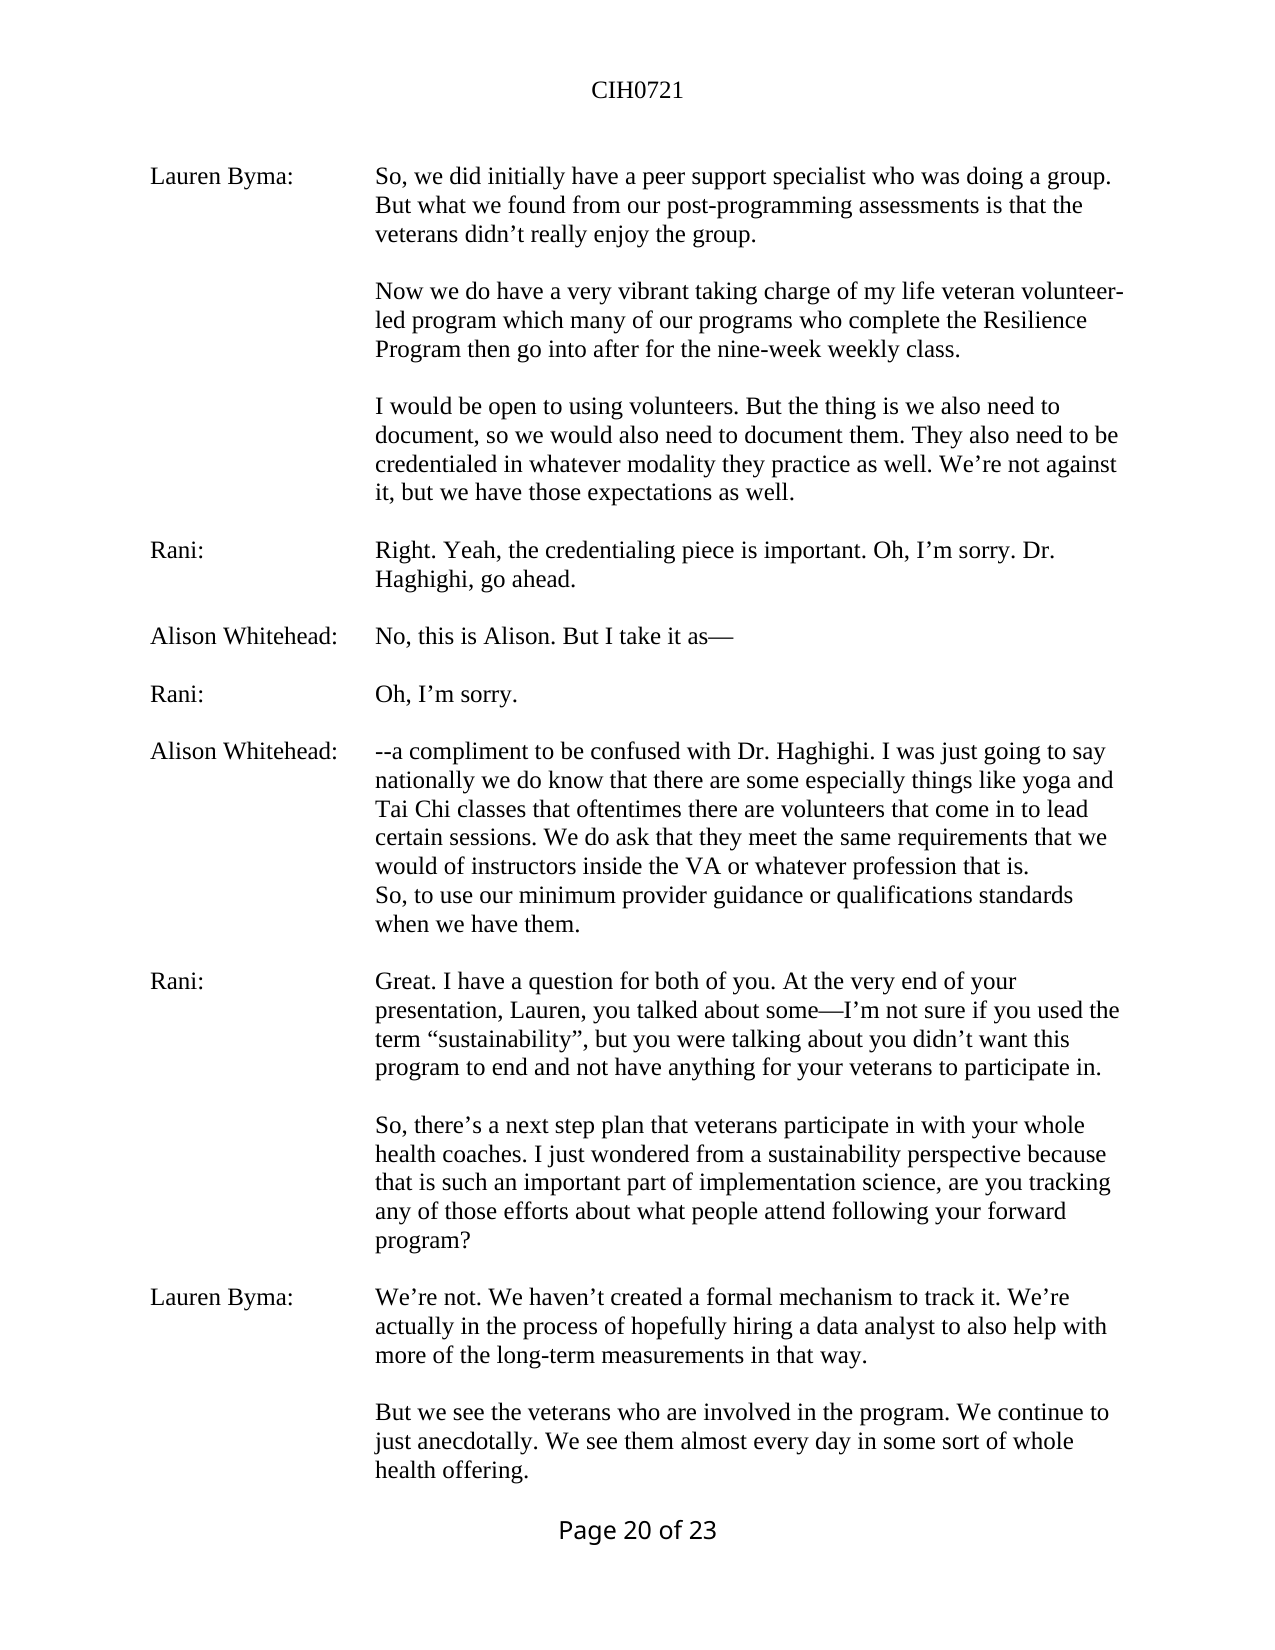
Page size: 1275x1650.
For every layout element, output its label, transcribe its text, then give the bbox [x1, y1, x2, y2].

text Rani: Oh, I’m sorry. [150, 679, 1125, 707]
text Rani: Great. I have a question for both of you. At the very end of your presentation, Lauren, you talked about some—I’m not sure if you used the term “sustainability”, but you were talking about you didn’t want this program to end and not have anything for your veterans to participate in. [150, 966, 1125, 1081]
text But we see the veterans who are involved in the program. We continue to just anecdotally. We see them almost every day in some sort of whole health offering. [150, 1397, 1125, 1484]
text Alison Whitehead: --a compliment to be confused with Dr. Haghighi. I was just going to say nationally we do know that there are some especially things like yoga and Tai Chi classes that oftentimes there are volunteers that come in to lead certain sessions. We do ask that they meet the same requirements that we would of instructors inside the VA or whatever profession that is. [150, 736, 1125, 880]
text Alison Whitehead: No, this is Alison. But I take it as— [150, 621, 1125, 650]
text Lauren Byma: So, we did initially have a peer support specialist who was doing a group. But what we found from our post-programming assessments is that the veterans didn’t really enjoy the group. [150, 161, 1125, 247]
text So, there’s a next step plan that veterans participate in with your whole health coaches. I just wondered from a sustainability perspective because that is such an important part of implementation science, are you tracking any of those efforts about what people attend following your forward program? [150, 1110, 1125, 1254]
text Lauren Byma: We’re not. We haven’t created a formal mechanism to track it. We’re actually in the process of hopefully hiring a data analyst to also help with more of the long-term measurements in that way. [150, 1282, 1125, 1369]
text So, to use our minimum provider guidance or qualifications standards when we have them. [150, 880, 1125, 937]
text Now we do have a very vibrant taking charge of my life veteran volunteer-led program which many of our programs who complete the Resilience Program then go into after for the nine-week weekly class. [150, 276, 1125, 362]
text I would be open to using volunteers. But the thing is we also need to document, so we would also need to document them. They also need to be credentialed in whatever modality they practice as well. We’re not against it, but we have those expectations as well. [150, 391, 1125, 506]
text Rani: Right. Yeah, the credentialing piece is important. Oh, I’m sorry. Dr. Haghighi, go ahead. [150, 535, 1125, 592]
